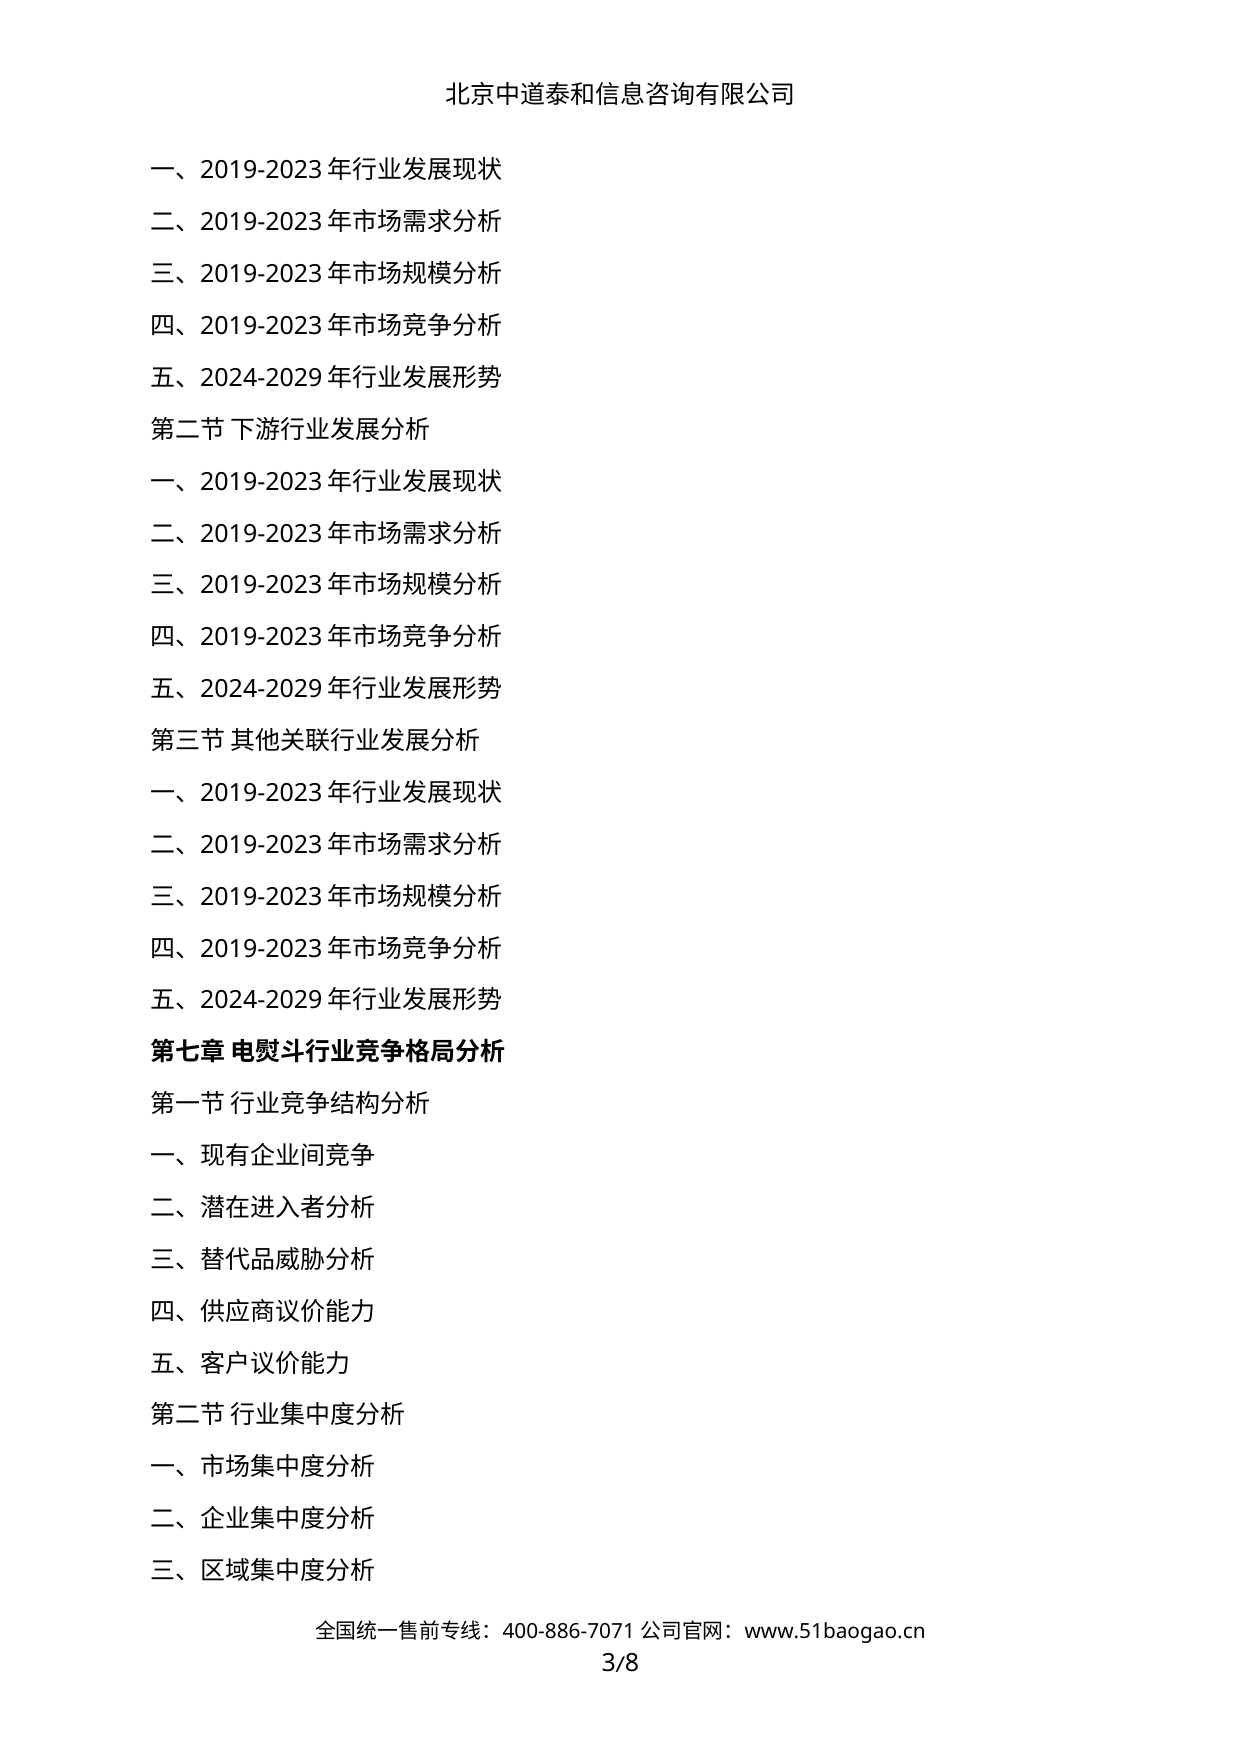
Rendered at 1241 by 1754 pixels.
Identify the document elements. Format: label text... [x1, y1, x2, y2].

text 第一节 行业竞争结构分析 [150, 1084, 1090, 1120]
text 五、2024-2029年行业发展形势 [150, 669, 1090, 705]
text 一、现有企业间竞争 [150, 1136, 1090, 1172]
text 二、潜在进入者分析 [150, 1187, 1090, 1224]
text 四、2019-2023年市场竞争分析 [150, 306, 1090, 342]
text 第二节 下游行业发展分析 [150, 409, 1090, 446]
text 一、2019-2023年行业发展现状 [150, 461, 1090, 497]
text 五、2024-2029年行业发展形势 [150, 357, 1090, 394]
text 一、2019-2023年行业发展现状 [150, 772, 1090, 809]
text 二、2019-2023年市场需求分析 [150, 202, 1090, 238]
text 四、2019-2023年市场竞争分析 [150, 617, 1090, 653]
text 三、2019-2023年市场规模分析 [150, 876, 1090, 912]
text 第七章 电熨斗行业竞争格局分析 [150, 1032, 1090, 1068]
text 一、2019-2023年行业发展现状 [150, 150, 1090, 186]
text 第三节 其他关联行业发展分析 [150, 721, 1090, 757]
text 三、替代品威胁分析 [150, 1239, 1090, 1276]
text 二、2019-2023年市场需求分析 [150, 824, 1090, 861]
text 五、客户议价能力 [150, 1343, 1090, 1379]
text 四、供应商议价能力 [150, 1291, 1090, 1327]
text 四、2019-2023年市场竞争分析 [150, 928, 1090, 964]
text 二、2019-2023年市场需求分析 [150, 513, 1090, 549]
text 一、市场集中度分析 [150, 1447, 1090, 1483]
text 第二节 行业集中度分析 [150, 1395, 1090, 1431]
text 五、2024-2029年行业发展形势 [150, 980, 1090, 1016]
text 三、区域集中度分析 [150, 1551, 1090, 1587]
text 三、2019-2023年市场规模分析 [150, 565, 1090, 601]
text 三、2019-2023年市场规模分析 [150, 254, 1090, 290]
text 二、企业集中度分析 [150, 1499, 1090, 1535]
